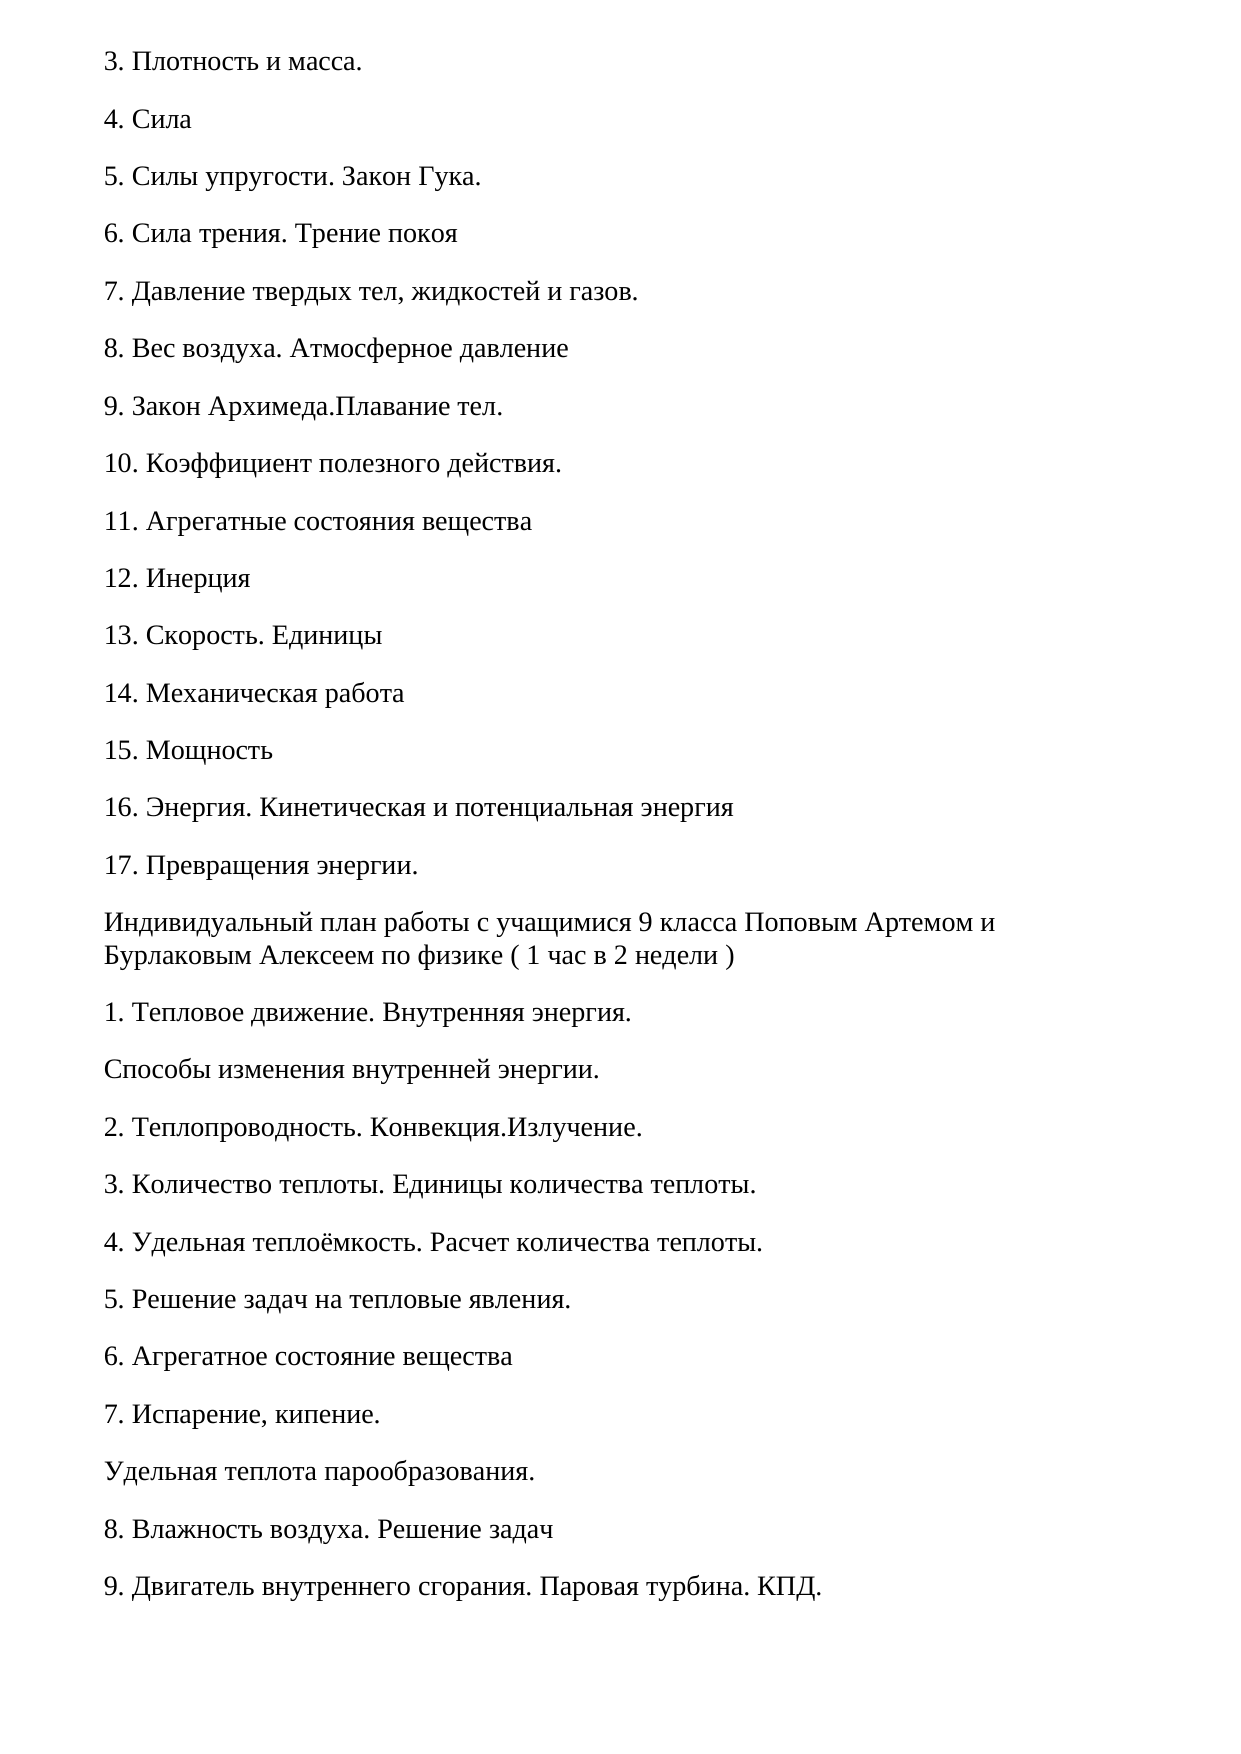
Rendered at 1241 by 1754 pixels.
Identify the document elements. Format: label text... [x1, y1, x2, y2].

text 10. Коэффициент полезного действия. [103, 446, 1137, 478]
text 4. Сила [103, 102, 1137, 134]
text 1. Тепловое движение. Внутренняя энергия. [103, 995, 1137, 1027]
text 14. Механическая работа [103, 676, 1137, 708]
text 3. Плотность и масса. [103, 44, 1137, 77]
text 17. Превращения энергии. [103, 848, 1137, 880]
text Индивидуальный план работы с учащимися 9 класса Поповым Артемом и Бурлаковым Алексеем по физике ( 1 час в 2 недели ) [103, 905, 1137, 970]
text 7. Давление твердых тел, жидкостей и газов. [103, 274, 1137, 306]
text 6. Сила трения. Трение покоя [103, 217, 1137, 249]
text Удельная теплота парообразования. [103, 1454, 1137, 1487]
text 11. Агрегатные состояния вещества [103, 503, 1137, 536]
text 12. Инерция [103, 561, 1137, 593]
text 7. Испарение, кипение. [103, 1397, 1137, 1429]
text 3. Количество теплоты. Единицы количества теплоты. [103, 1167, 1137, 1200]
text 9. Двигатель внутреннего сгорания. Паровая турбина. КПД. [103, 1569, 1137, 1601]
text 5. Решение задач на тепловые явления. [103, 1282, 1137, 1314]
text 15. Мощность [103, 733, 1137, 766]
text 4. Удельная теплоёмкость. Расчет количества теплоты. [103, 1225, 1137, 1257]
text 6. Агрегатное состояние вещества [103, 1339, 1137, 1372]
text 13. Скорость. Единицы [103, 618, 1137, 651]
text Способы изменения внутренней энергии. [103, 1052, 1137, 1085]
text 5. Силы упругости. Закон Гука. [103, 159, 1137, 192]
text 16. Энергия. Кинетическая и потенциальная энергия [103, 791, 1137, 823]
text 2. Теплопроводность. Конвекция.Излучение. [103, 1110, 1137, 1142]
text 8. Вес воздуха. Атмосферное давление [103, 331, 1137, 364]
text 9. Закон Архимеда.Плавание тел. [103, 389, 1137, 421]
text 8. Влажность воздуха. Решение задач [103, 1512, 1137, 1544]
